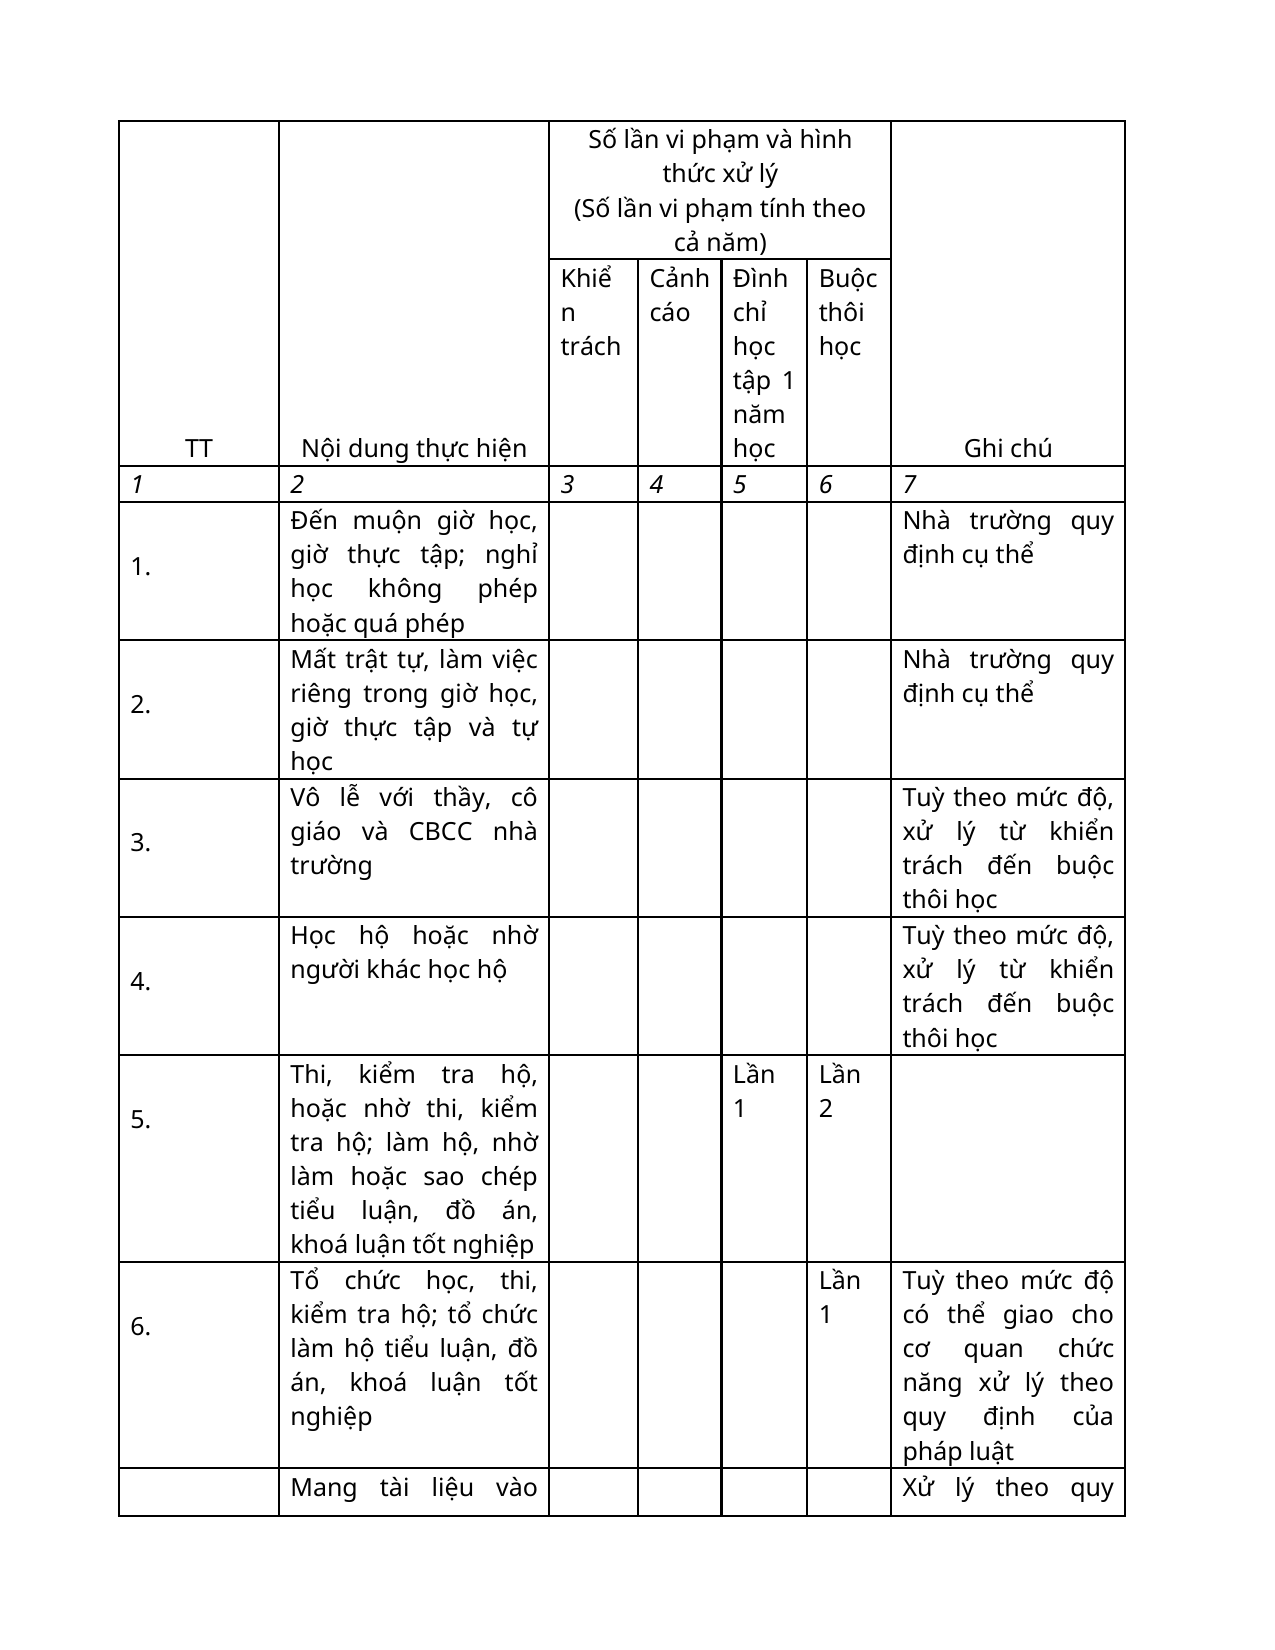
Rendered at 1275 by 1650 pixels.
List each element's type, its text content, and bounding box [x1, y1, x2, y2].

table_cell [639, 918, 720, 1054]
table_cell [550, 780, 637, 916]
table_cell [639, 780, 720, 916]
table_cell [723, 641, 806, 778]
table_cell [723, 918, 806, 1054]
table_cell [808, 918, 890, 1054]
table_cell [550, 641, 637, 778]
table_cell [639, 1056, 720, 1261]
table_cell 4. [120, 918, 278, 1054]
table_cell Khiển trách [550, 260, 637, 465]
table_cell [723, 1263, 806, 1467]
table_cell Cảnh cáo [639, 260, 720, 465]
table_cell 5 [723, 467, 806, 501]
table_cell 3. [120, 780, 278, 916]
table_cell 2. [120, 641, 278, 778]
table_cell [639, 1469, 720, 1515]
table_cell 5. [120, 1056, 278, 1261]
table_cell [550, 918, 637, 1054]
table_cell [723, 780, 806, 916]
table_cell [808, 641, 890, 778]
table_cell Tổ chức học, thi, kiểm tra hộ; tổ chức làm hộ tiểu luận, đồ án, khoá luận tốt nghiệp [280, 1263, 548, 1467]
table_cell Thi, kiểm tra hộ, hoặc nhờ thi, kiểm tra hộ; làm hộ, nhờ làm hoặc sao chép tiểu luận, đồ án, khoá luận tốt nghiệp [280, 1056, 548, 1261]
table_cell [550, 1263, 637, 1467]
table_cell Vô lễ với thầy, cô giáo và CBCC nhà trường [280, 780, 548, 916]
table_cell Đình chỉ học tập 1 năm học [723, 260, 806, 465]
table_cell 7 [892, 467, 1124, 501]
table_cell [723, 503, 806, 639]
table_cell Nhà trường quy định cụ thể [892, 641, 1124, 778]
table_header Số lần vi phạm và hình thức xử lý (Số lần vi phạm tính theo cả năm) [550, 122, 890, 258]
table_cell [892, 1056, 1124, 1261]
table_header Nội dung thực hiện [280, 122, 548, 465]
table_cell Buộc thôi học [808, 260, 890, 465]
table_cell 6. [120, 1263, 278, 1467]
table_cell Mất trật tự, làm việc riêng trong giờ học, giờ thực tập và tự học [280, 641, 548, 778]
table_cell Tuỳ theo mức độ, xử lý từ khiển trách đến buộc thôi học [892, 780, 1124, 916]
table_cell 7. [120, 1469, 278, 1515]
table_cell [808, 503, 890, 639]
table_cell [723, 1469, 806, 1515]
table_cell Nhà trường quy định cụ thể [892, 503, 1124, 639]
table_cell Lần 1 [723, 1056, 806, 1261]
table_cell [550, 1469, 637, 1515]
table_cell [550, 503, 637, 639]
table_cell 1. [120, 503, 278, 639]
table_header Ghi chú [892, 122, 1124, 465]
table_cell Học hộ hoặc nhờ người khác học hộ [280, 918, 548, 1054]
table_cell [639, 503, 720, 639]
table_cell [639, 1263, 720, 1467]
table_cell [639, 641, 720, 778]
table_header TT [120, 122, 278, 465]
table_cell 1 [120, 467, 278, 501]
table_cell Lần 2 [808, 1056, 890, 1261]
table_cell Tuỳ theo mức độ có thể giao cho cơ quan chức năng xử lý theo quy định của pháp luật [892, 1263, 1124, 1467]
table_cell [808, 1469, 890, 1515]
table_cell Lần 1 [808, 1263, 890, 1467]
table_cell Đến muộn giờ học, giờ thực tập; nghỉ học không phép hoặc quá phép [280, 503, 548, 639]
table_cell Tuỳ theo mức độ, xử lý từ khiển trách đến buộc thôi học [892, 918, 1124, 1054]
table_cell [550, 1056, 637, 1261]
table_cell 3 [550, 467, 637, 501]
table_cell [808, 780, 890, 916]
table_cell Xử lý theo quy chế đào tạo [892, 1469, 1124, 1515]
table_cell Mang tài liệu vào phòng thi, đưa đề thi ra ngoài nhờ làm hộ, ném tài liệu vào phòng thi, vẽ bậy vào bài thi; bỏ thi không có lý do chính đáng [280, 1469, 548, 1515]
table_cell 4 [639, 467, 720, 501]
table_cell 2 [280, 467, 548, 501]
table_cell 6 [808, 467, 890, 501]
